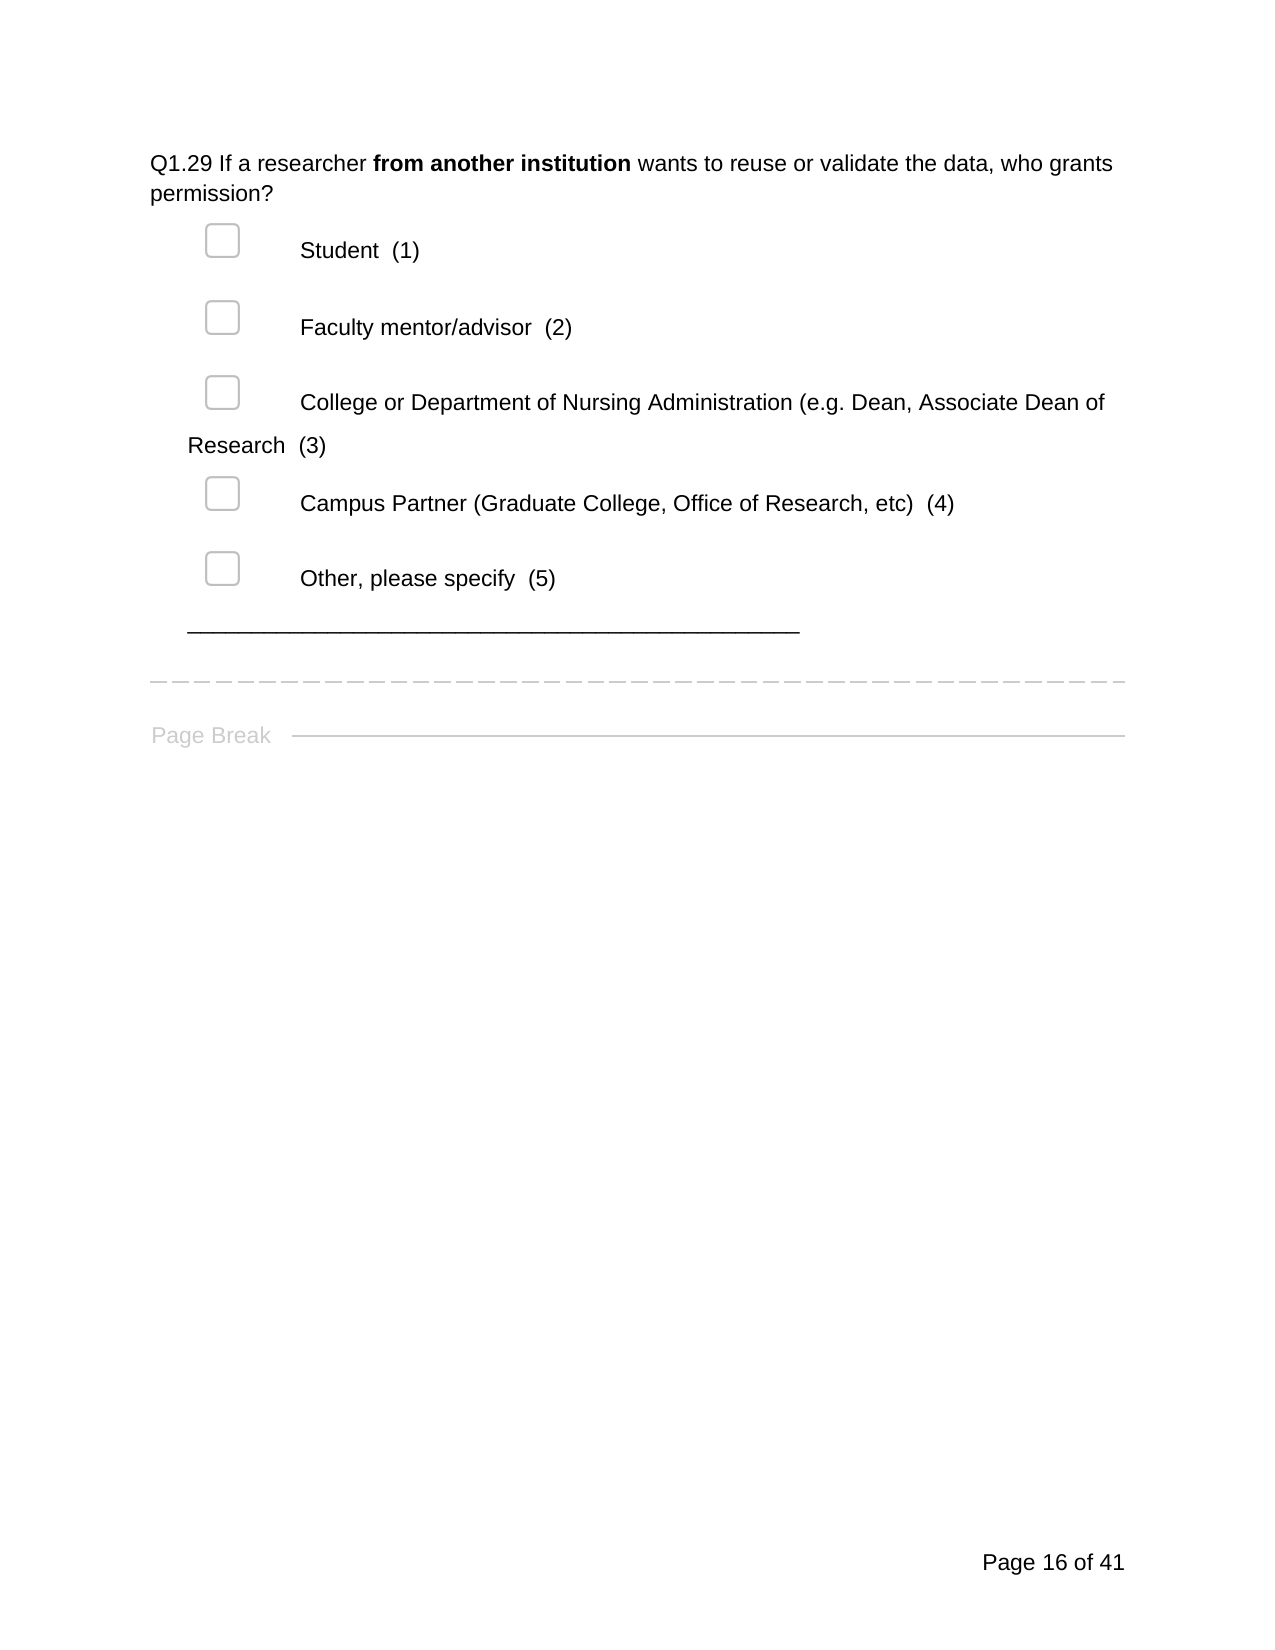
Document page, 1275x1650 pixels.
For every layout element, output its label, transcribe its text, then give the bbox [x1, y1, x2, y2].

list Student (1) [187, 210, 1125, 276]
list Campus Partner (Graduate College, Office of Research, etc) (4) [187, 462, 1125, 528]
list College or Department of Nursing Administration (e.g. Dean, Associate Dean of Research (3) [187, 362, 1125, 458]
text Q1.29 If a researcher from another institution wants to reuse or validate the data, who grants permission? [150, 150, 1125, 207]
list Faculty mentor/advisor (2) [187, 286, 1125, 352]
table_header [291, 722, 1126, 762]
table_header Page Break [150, 722, 291, 762]
list Other, please specify (5) ________________________________________________ [187, 538, 1125, 634]
